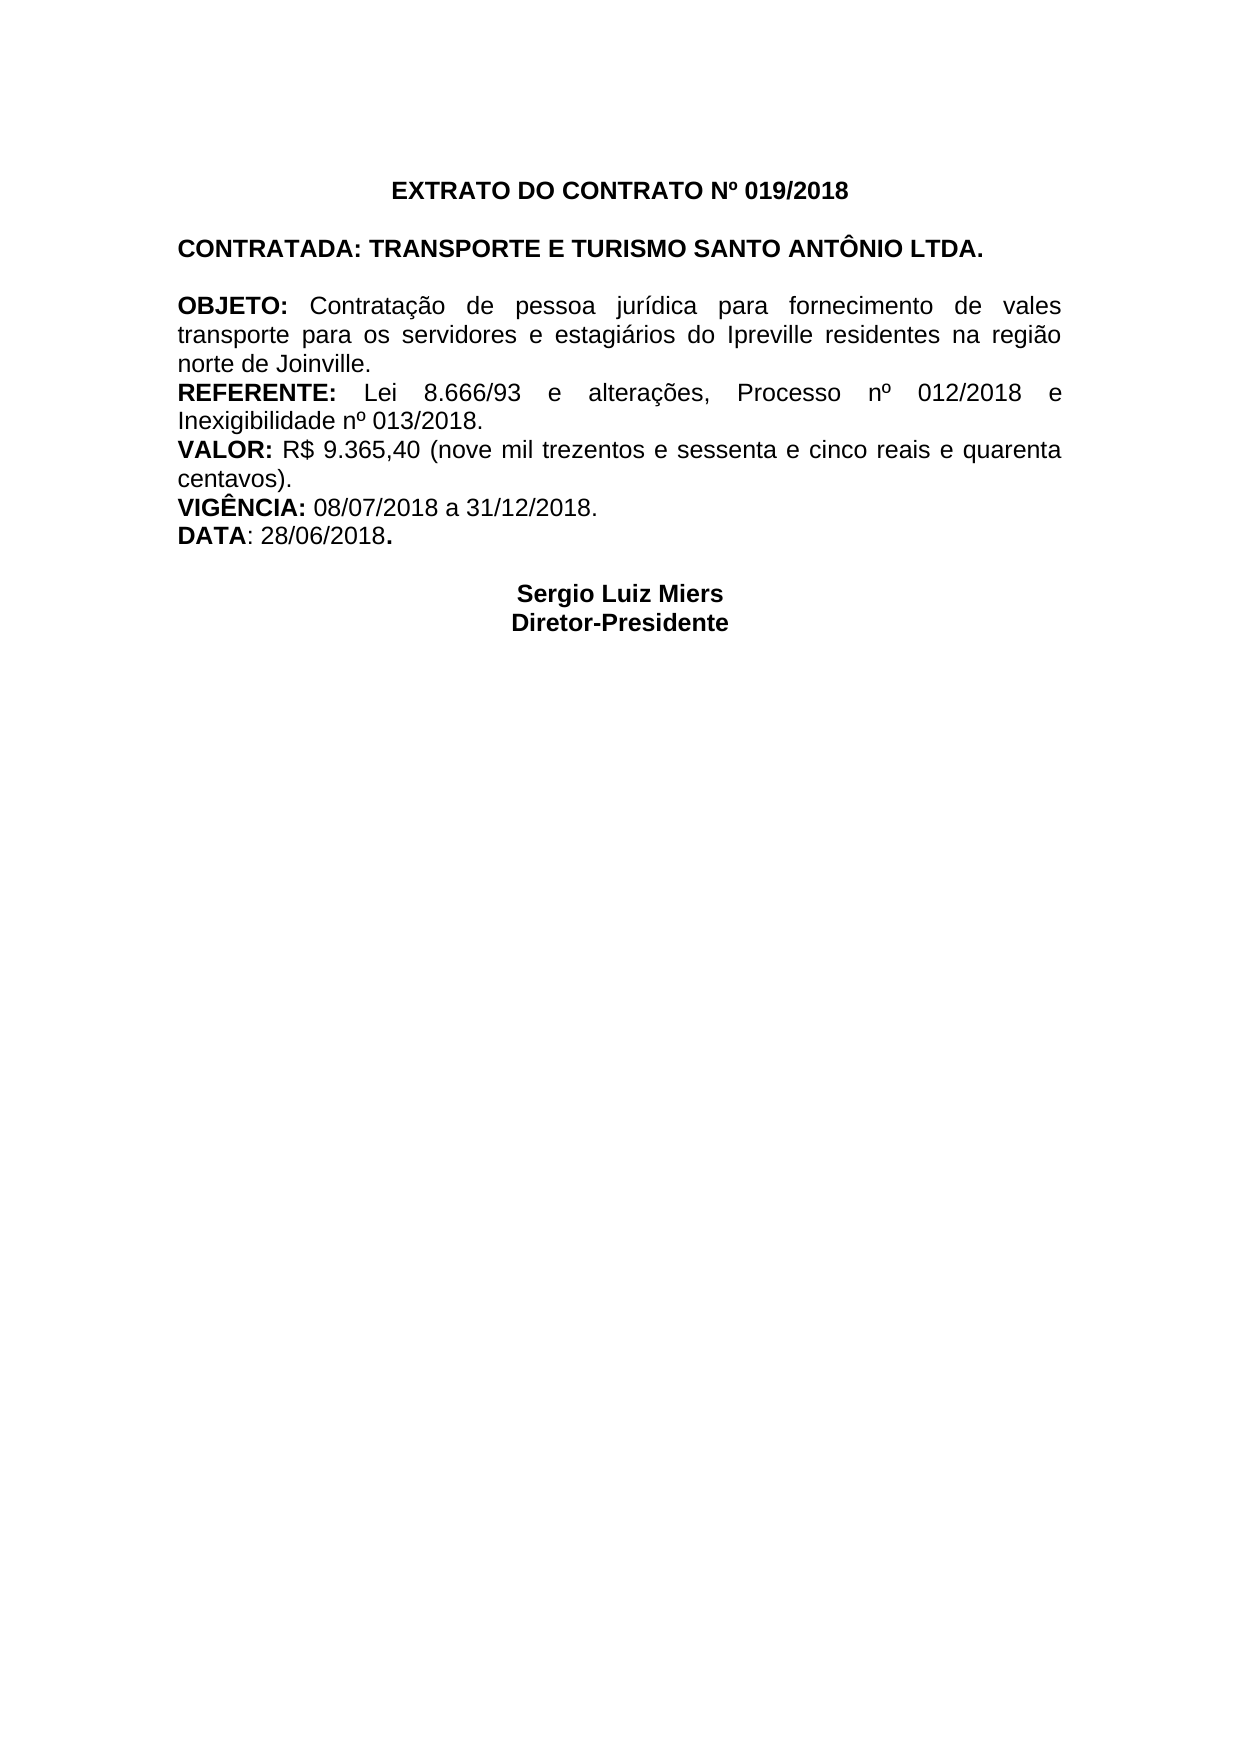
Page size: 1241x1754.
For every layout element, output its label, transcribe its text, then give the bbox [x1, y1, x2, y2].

text REFERENTE: Lei 8.666/93 e alterações, Processo nº 012/2018 e Inexigibilidade nº 013/2018. [177, 378, 1063, 435]
text VALOR: R$ 9.365,40 (nove mil trezentos e sessenta e cinco reais e quarenta centavos). [177, 435, 1063, 493]
text Sergio Luiz Miers [177, 579, 1063, 608]
text EXTRATO DO CONTRATO Nº 019/2018 [177, 176, 1063, 205]
text DATA: 28/06/2018. [177, 521, 1063, 550]
text OBJETO: Contratação de pessoa jurídica para fornecimento de vales transporte para os servidores e estagiários do Ipreville residentes na região norte de Joinville. [177, 291, 1063, 378]
text Diretor-Presidente [177, 608, 1063, 636]
text CONTRATADA: TRANSPORTE E TURISMO SANTO ANTÔNIO LTDA. [177, 234, 1063, 263]
text VIGÊNCIA: 08/07/2018 a 31/12/2018. [177, 493, 1063, 521]
